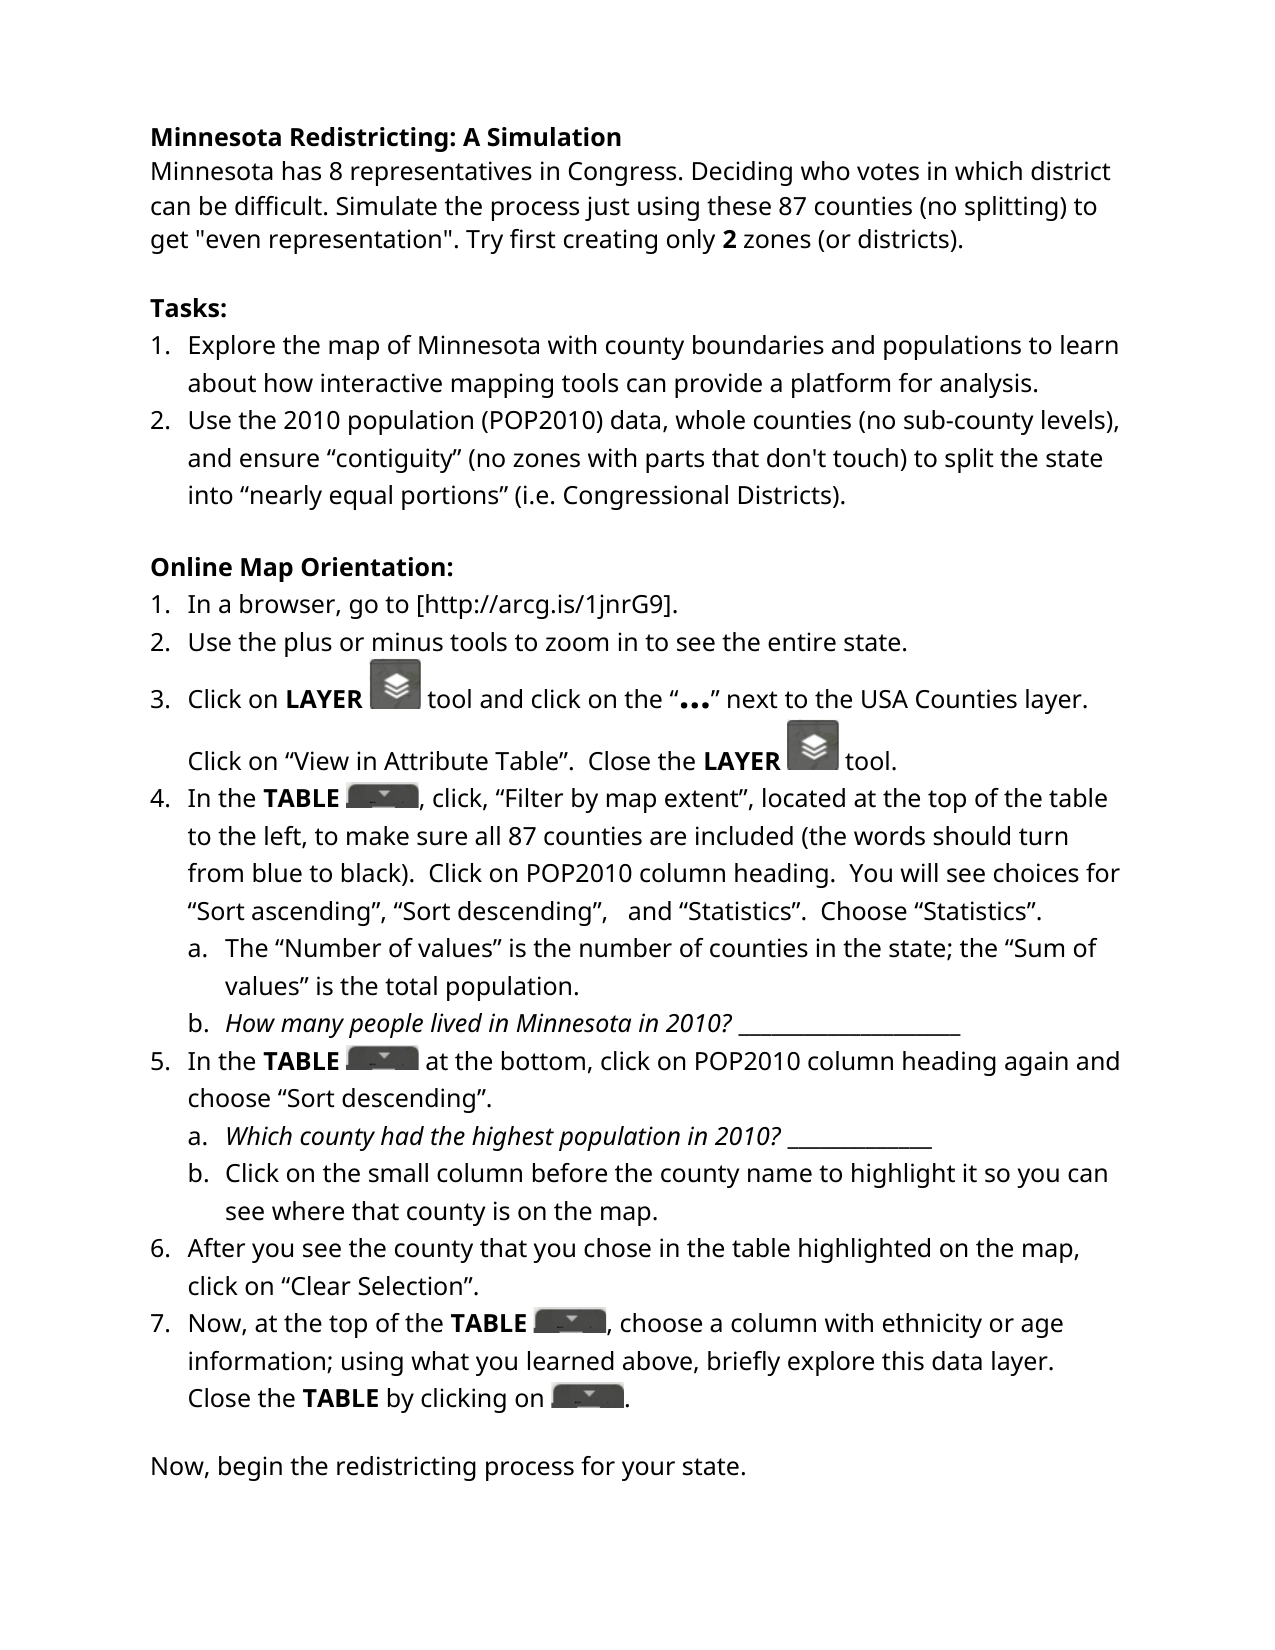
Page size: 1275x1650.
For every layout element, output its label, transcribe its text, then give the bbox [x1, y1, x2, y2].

list How many people lived in Minnesota in 2010? ____________________ [187, 1002, 1125, 1040]
picture [346, 1045, 419, 1070]
picture [787, 719, 839, 770]
list After you see the county that you chose in the table highlighted on the map, click on “Clear Selection”. [150, 1227, 1125, 1302]
list Use the plus or minus tools to zoom in to see the entire state. [150, 621, 1125, 658]
picture [346, 782, 419, 808]
list Use the 2010 population (POP2010) data, whole counties (no sub-county levels), and ensure “contiguity” (no zones with parts that don't touch) to split the state into “nearly equal portions” (i.e. Congressional Districts). [150, 399, 1125, 512]
picture [533, 1307, 607, 1333]
list In the TABLE at the bottom, click on POP2010 column heading again and choose “Sort descending”. [150, 1040, 1125, 1115]
list Now, at the top of the TABLE , choose a column with ethnicity or age information; using what you learned above, briefly explore this data layer. Close the TABLE by clicking on . [150, 1302, 1125, 1415]
text Tasks: [150, 290, 1125, 324]
text Minnesota Redistricting: A Simulation [150, 120, 1125, 154]
text Now, begin the redistricting process for your state. [150, 1449, 1125, 1483]
list Click on the small column before the county name to highlight it so you can see where that county is on the map. [187, 1152, 1125, 1227]
picture [369, 658, 421, 709]
list In the TABLE , click, “Filter by map extent”, located at the top of the table to the left, to make sure all 87 counties are included (the words should turn from blue to black). Click on POP2010 column heading. You will see choices for “Sort ascending”, “Sort descending”, and “Statistics”. Choose “Statistics”. [150, 777, 1125, 927]
list In a browser, go to [http://arcg.is/1jnrG9]. [150, 583, 1125, 621]
list Click on LAYER tool and click on the “…” next to the USA Counties layer. Click on “View in Attribute Table”. Close the LAYER tool. [150, 658, 1125, 777]
list The “Number of values” is the number of counties in the state; the “Sum of values” is the total population. [187, 927, 1125, 1002]
text Online Map Orientation: [150, 546, 1125, 583]
picture [551, 1382, 624, 1408]
list Which county had the highest population in 2010? _____________ [187, 1115, 1125, 1152]
text Minnesota has 8 representatives in Congress. Deciding who votes in which district can be difficult. Simulate the process just using these 87 counties (no splitting) to get "even representation". Try first creating only 2 zones (or districts). [150, 154, 1125, 256]
list Explore the map of Minnesota with county boundaries and populations to learn about how interactive mapping tools can provide a platform for analysis. [150, 324, 1125, 399]
